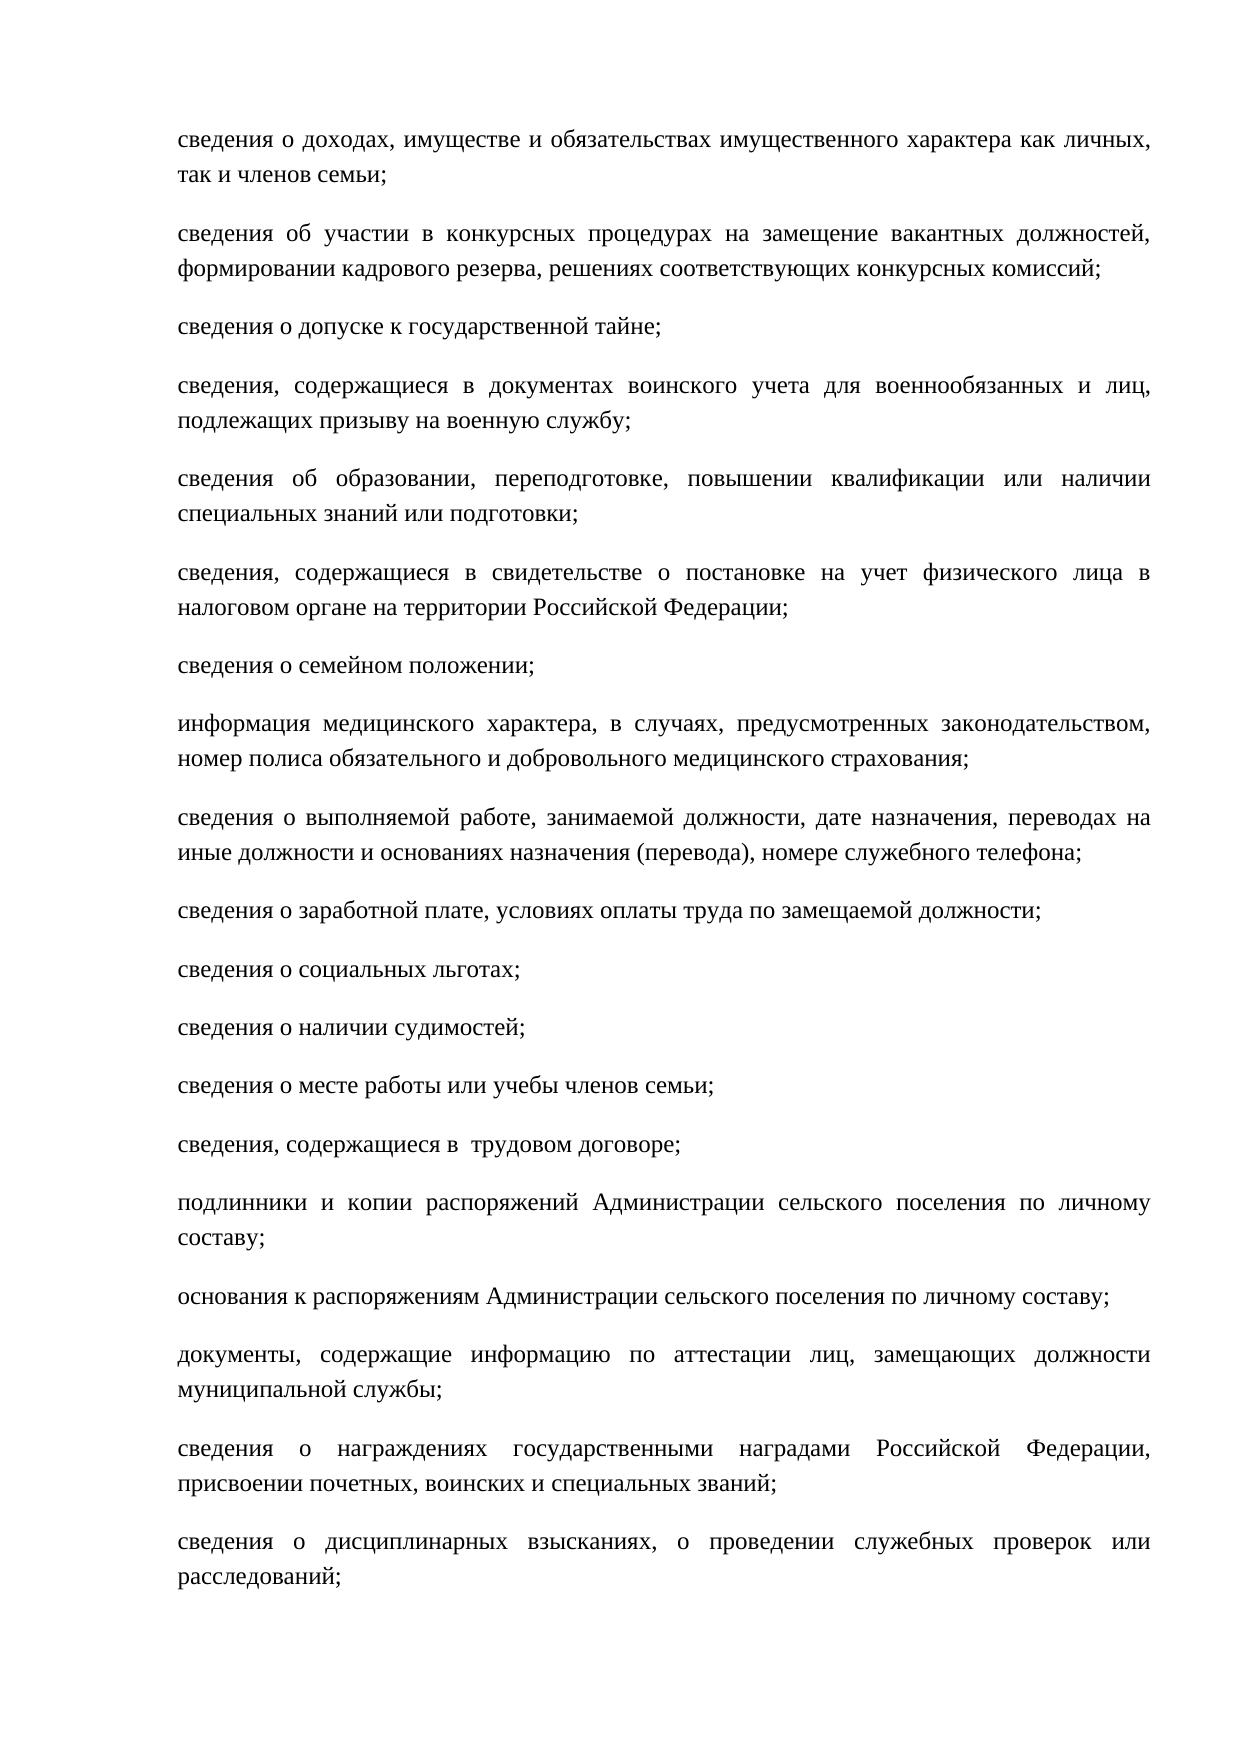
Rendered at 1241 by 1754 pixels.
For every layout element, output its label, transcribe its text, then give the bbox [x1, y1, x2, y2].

text документы, содержащие информацию по аттестации лиц, замещающих должности муниципальной службы; [177, 1333, 1152, 1403]
text подлинники и копии распоряжений Администрации сельского поселения по личному составу; [177, 1181, 1152, 1251]
text сведения, содержащиеся в свидетельстве о постановке на учет физического лица в налоговом органе на территории Российской Федерации; [177, 550, 1152, 620]
text сведения о допуске к государственной тайне; [177, 305, 1152, 340]
text сведения об участии в конкурсных процедурах на замещение вакантных должностей, формировании кадрового резерва, решениях соответствующих конкурсных комиссий; [177, 212, 1152, 282]
text информация медицинского характера, в случаях, предусмотренных законодательством, номер полиса обязательного и добровольного медицинского страхования; [177, 702, 1152, 772]
text сведения, содержащиеся в документах воинского учета для военнообязанных и лиц, подлежащих призыву на военную службу; [177, 363, 1152, 433]
text сведения о месте работы или учебы членов семьи; [177, 1064, 1152, 1099]
text сведения о наличии судимостей; [177, 1006, 1152, 1041]
text сведения о дисциплинарных взысканиях, о проведении служебных проверок или расследований; [177, 1520, 1152, 1590]
text сведения о заработной плате, условиях оплаты труда по замещаемой должности; [177, 889, 1152, 924]
text сведения об образовании, переподготовке, повышении квалификации или наличии специальных знаний или подготовки; [177, 457, 1152, 527]
text основания к распоряжениям Администрации сельского поселения по личному составу; [177, 1275, 1152, 1310]
text сведения о доходах, имуществе и обязательствах имущественного характера как личных, так и членов семьи; [177, 118, 1152, 188]
text сведения о социальных льготах; [177, 947, 1152, 982]
text сведения о награждениях государственными наградами Российской Федерации, присвоении почетных, воинских и специальных званий; [177, 1427, 1152, 1497]
text сведения о выполняемой работе, занимаемой должности, дате назначения, переводах на иные должности и основаниях назначения (перевода), номере служебного телефона; [177, 796, 1152, 866]
text сведения, содержащиеся в трудовом договоре; [177, 1123, 1152, 1158]
text сведения о семейном положении; [177, 644, 1152, 679]
